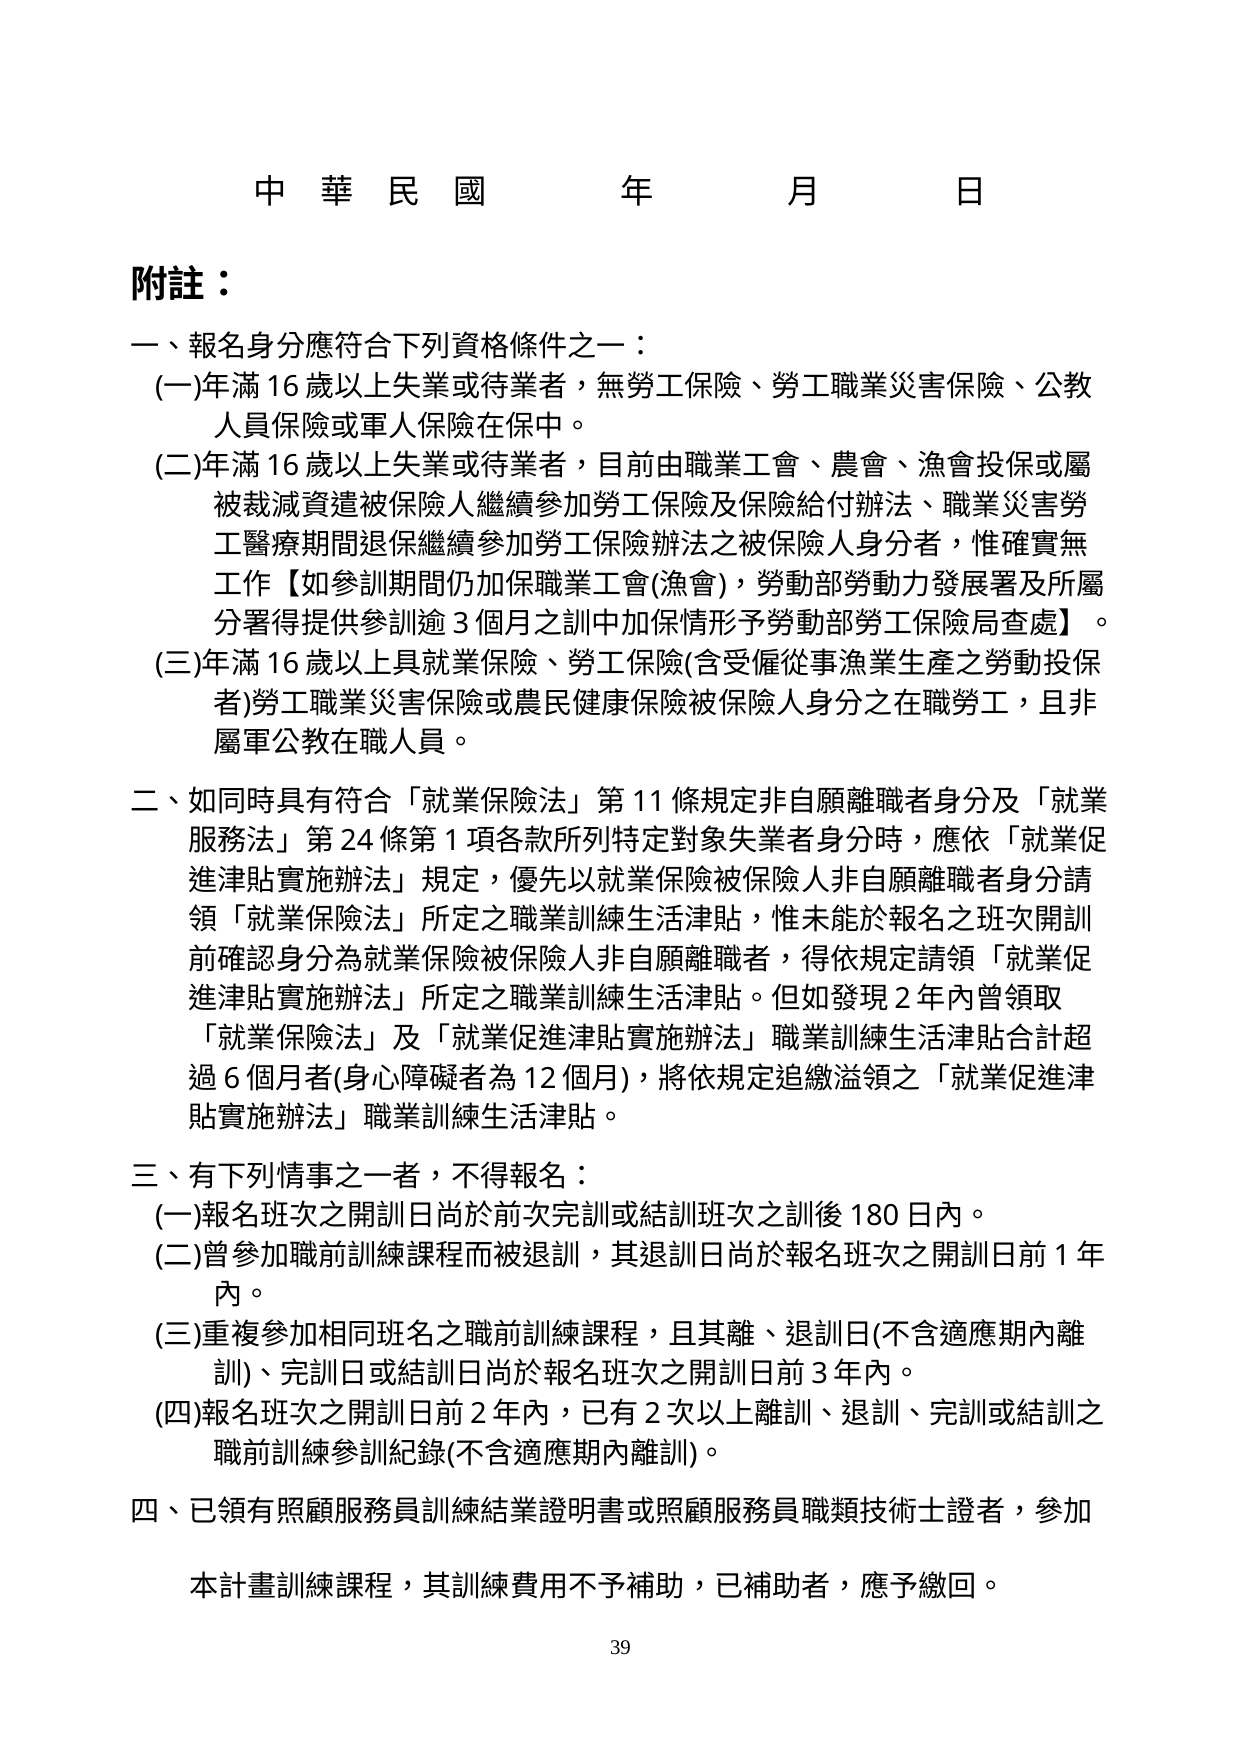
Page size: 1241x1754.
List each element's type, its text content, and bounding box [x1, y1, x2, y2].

text (三)重複參加相同班名之職前訓練課程，且其離、退訓日(不含適應期內離訓)、完訓日或結訓日尚於報名班次之開訓日前3年內。 [155, 1313, 1110, 1392]
text 附註： [130, 261, 1110, 306]
text (三)年滿16歲以上具就業保險、勞工保險(含受僱從事漁業生產之勞動投保者)勞工職業災害保險或農民健康保險被保險人身分之在職勞工，且非屬軍公教在職人員。 [155, 642, 1110, 761]
text (二)年滿16歲以上失業或待業者，目前由職業工會、農會、漁會投保或屬被裁減資遣被保險人繼續參加勞工保險及保險給付辦法、職業災害勞工醫療期間退保繼續參加勞工保險辦法之被保險人身分者，惟確實無工作【如參訓期間仍加保職業工會(漁會)，勞動部勞動力發展署及所屬分署得提供參訓逾3個月之訓中加保情形予勞動部勞工保險局查處】。 [155, 444, 1110, 642]
text 中 華 民 國 年 月 日 [130, 165, 1110, 213]
text 一、報名身分應符合下列資格條件之一： [130, 325, 1110, 365]
text 二、如同時具有符合「就業保險法」第11條規定非自願離職者身分及「就業服務法」第24條第1項各款所列特定對象失業者身分時，應依「就業促進津貼實施辦法」規定，優先以就業保險被保險人非自願離職者身分請領「就業保險法」所定之職業訓練生活津貼，惟未能於報名之班次開訓前確認身分為就業保險被保險人非自願離職者，得依規定請領「就業促進津貼實施辦法」所定之職業訓練生活津貼。但如發現2年內曾領取「就業保險法」及「就業促進津貼實施辦法」職業訓練生活津貼合計超過6個月者(身心障礙者為12個月)，將依規定追繳溢領之「就業促進津貼實施辦法」職業訓練生活津貼。 [130, 779, 1110, 1136]
text (二)曾參加職前訓練課程而被退訓，其退訓日尚於報名班次之開訓日前1年內。 [155, 1233, 1110, 1313]
text 四、已領有照顧服務員訓練結業證明書或照顧服務員職類技術士證者，參加本計畫訓練課程，其訓練費用不予補助，已補助者，應予繳回。 [130, 1471, 1110, 1621]
text 三、有下列情事之一者，不得報名： [130, 1154, 1110, 1194]
text (一)年滿16歲以上失業或待業者，無勞工保險、勞工職業災害保險、公教人員保險或軍人保險在保中。 [155, 365, 1110, 444]
text (四)報名班次之開訓日前2年內，已有2次以上離訓、退訓、完訓或結訓之職前訓練參訓紀錄(不含適應期內離訓)。 [155, 1392, 1110, 1471]
text (一)報名班次之開訓日尚於前次完訓或結訓班次之訓後180日內。 [155, 1194, 1110, 1233]
